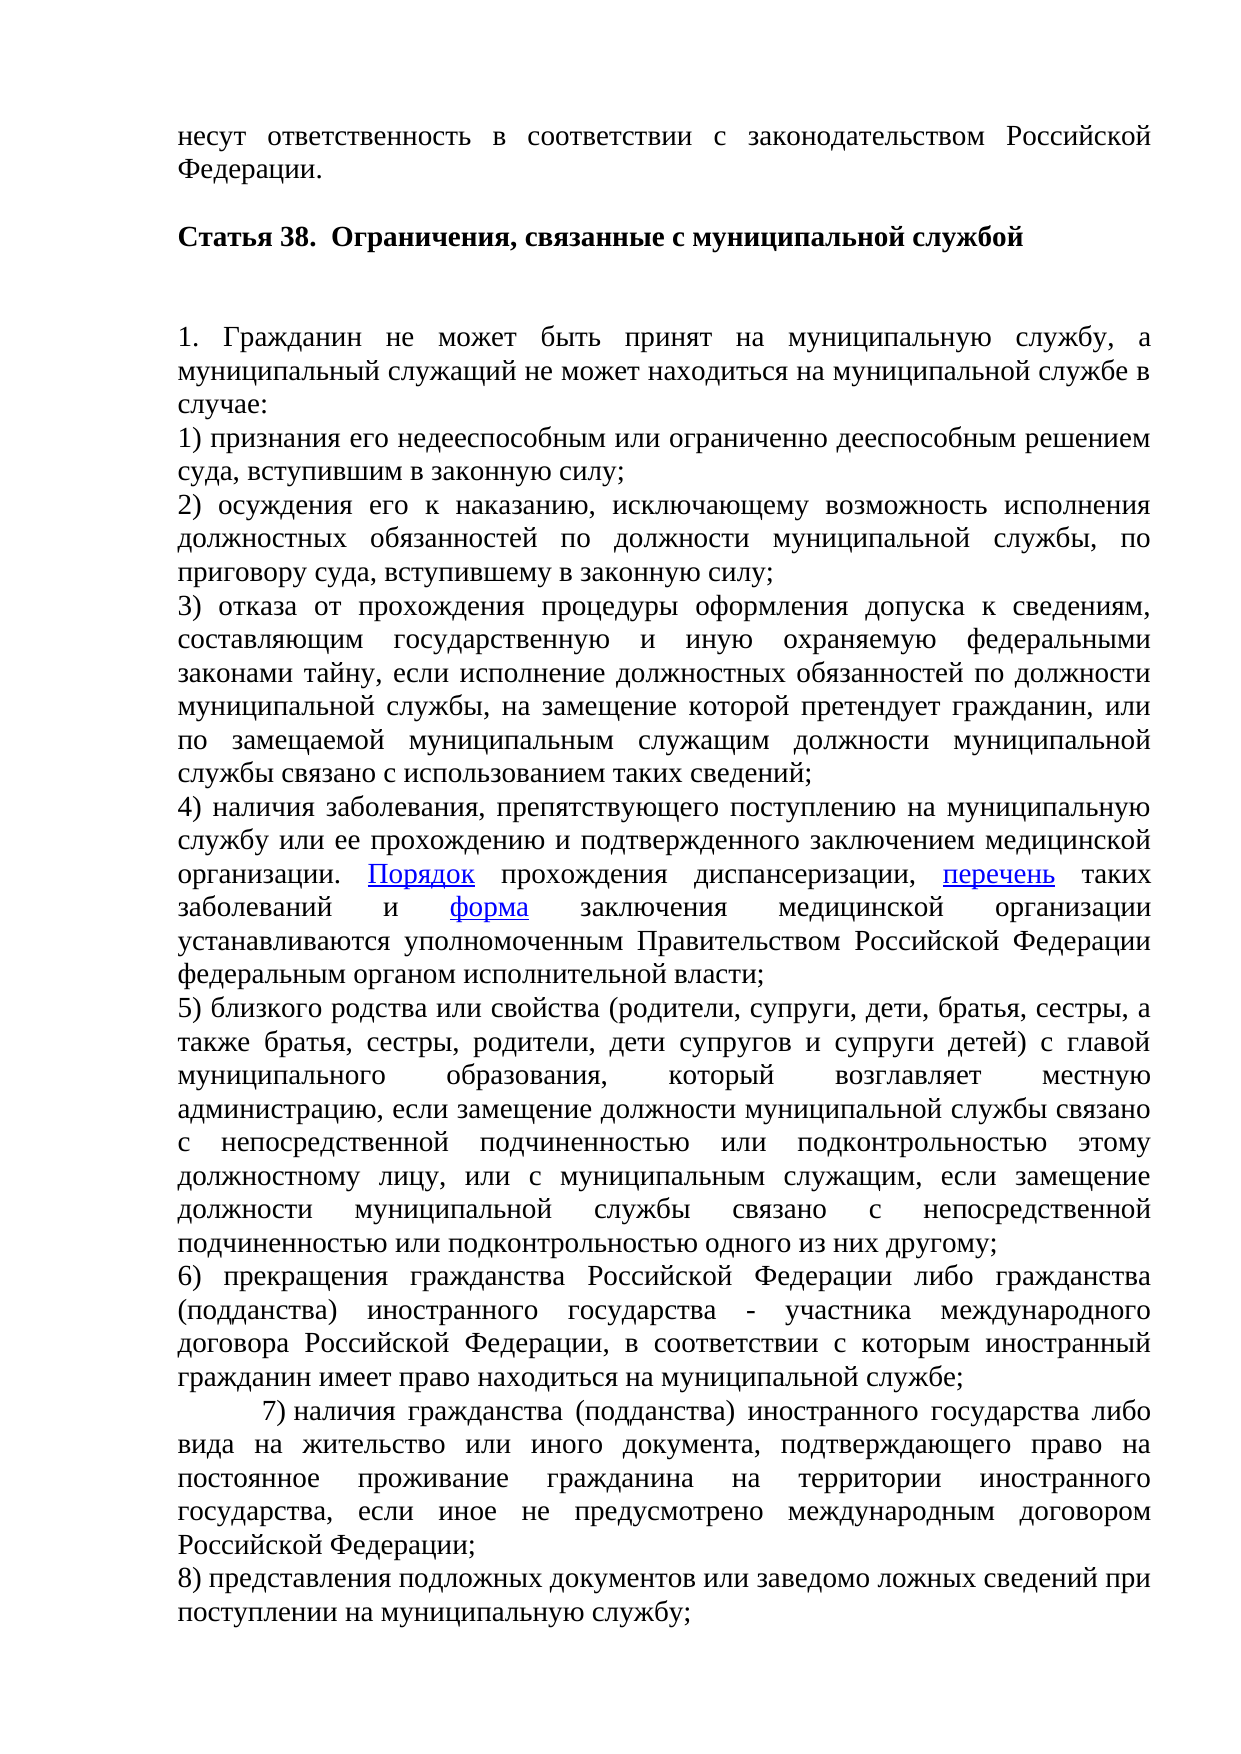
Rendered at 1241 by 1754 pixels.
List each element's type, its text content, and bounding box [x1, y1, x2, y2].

text 5) близкого родства или свойства (родители, супруги, дети, братья, сестры, а также братья, сестры, родители, дети супругов и супруги детей) с главой муниципального образования, который возглавляет местную администрацию, если замещение должности муниципальной службы связано с непосредственной подчиненностью или подконтрольностью этому должностному лицу, или с муниципальным служащим, если замещение должности муниципальной службы связано с непосредственной подчиненностью или подконтрольностью одного из них другому; [177, 990, 1152, 1258]
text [177, 118, 1152, 185]
text 4) наличия заболевания, препятствующего поступлению на муниципальную службу или ее прохождению и подтвержденного заключением медицинской организации. Порядок прохождения диспансеризации, перечень таких заболеваний и форма заключения медицинской организации устанавливаются уполномоченным Правительством Российской Федерации федеральным органом исполнительной власти; [177, 789, 1152, 990]
text 3) отказа от прохождения процедуры оформления допуска к сведениям, составляющим государственную и иную охраняемую федеральными законами тайну, если исполнение должностных обязанностей по должности муниципальной службы, на замещение которой претендует гражданин, или по замещаемой муниципальным служащим должности муниципальной службы связано с использованием таких сведений; [177, 588, 1152, 789]
text 8) представления подложных документов или заведомо ложных сведений при поступлении на муниципальную службу; [177, 1560, 1152, 1627]
text 1) признания его недееспособным или ограниченно дееспособным решением суда, вступившим в законную силу; [177, 420, 1152, 487]
text 1. Гражданин не может быть принят на муниципальную службу, а муниципальный служащий не может находиться на муниципальной службе в случае: [177, 319, 1152, 420]
text 2) осуждения его к наказанию, исключающему возможность исполнения должностных обязанностей по должности муниципальной службы, по приговору суда, вступившему в законную силу; [177, 487, 1152, 588]
text Статья 38. Ограничения, связанные с муниципальной службой [177, 219, 1152, 252]
text 6) прекращения гражданства Российской Федерации либо гражданства (подданства) иностранного государства - участника международного договора Российской Федерации, в соответствии с которым иностранный гражданин имеет право находиться на муниципальной службе; [177, 1258, 1152, 1393]
text 7) наличия гражданства (подданства) иностранного государства либо вида на жительство или иного документа, подтверждающего право на постоянное проживание гражданина на территории иностранного государства, если иное не предусмотрено международным договором Российской Федерации; [177, 1393, 1152, 1560]
